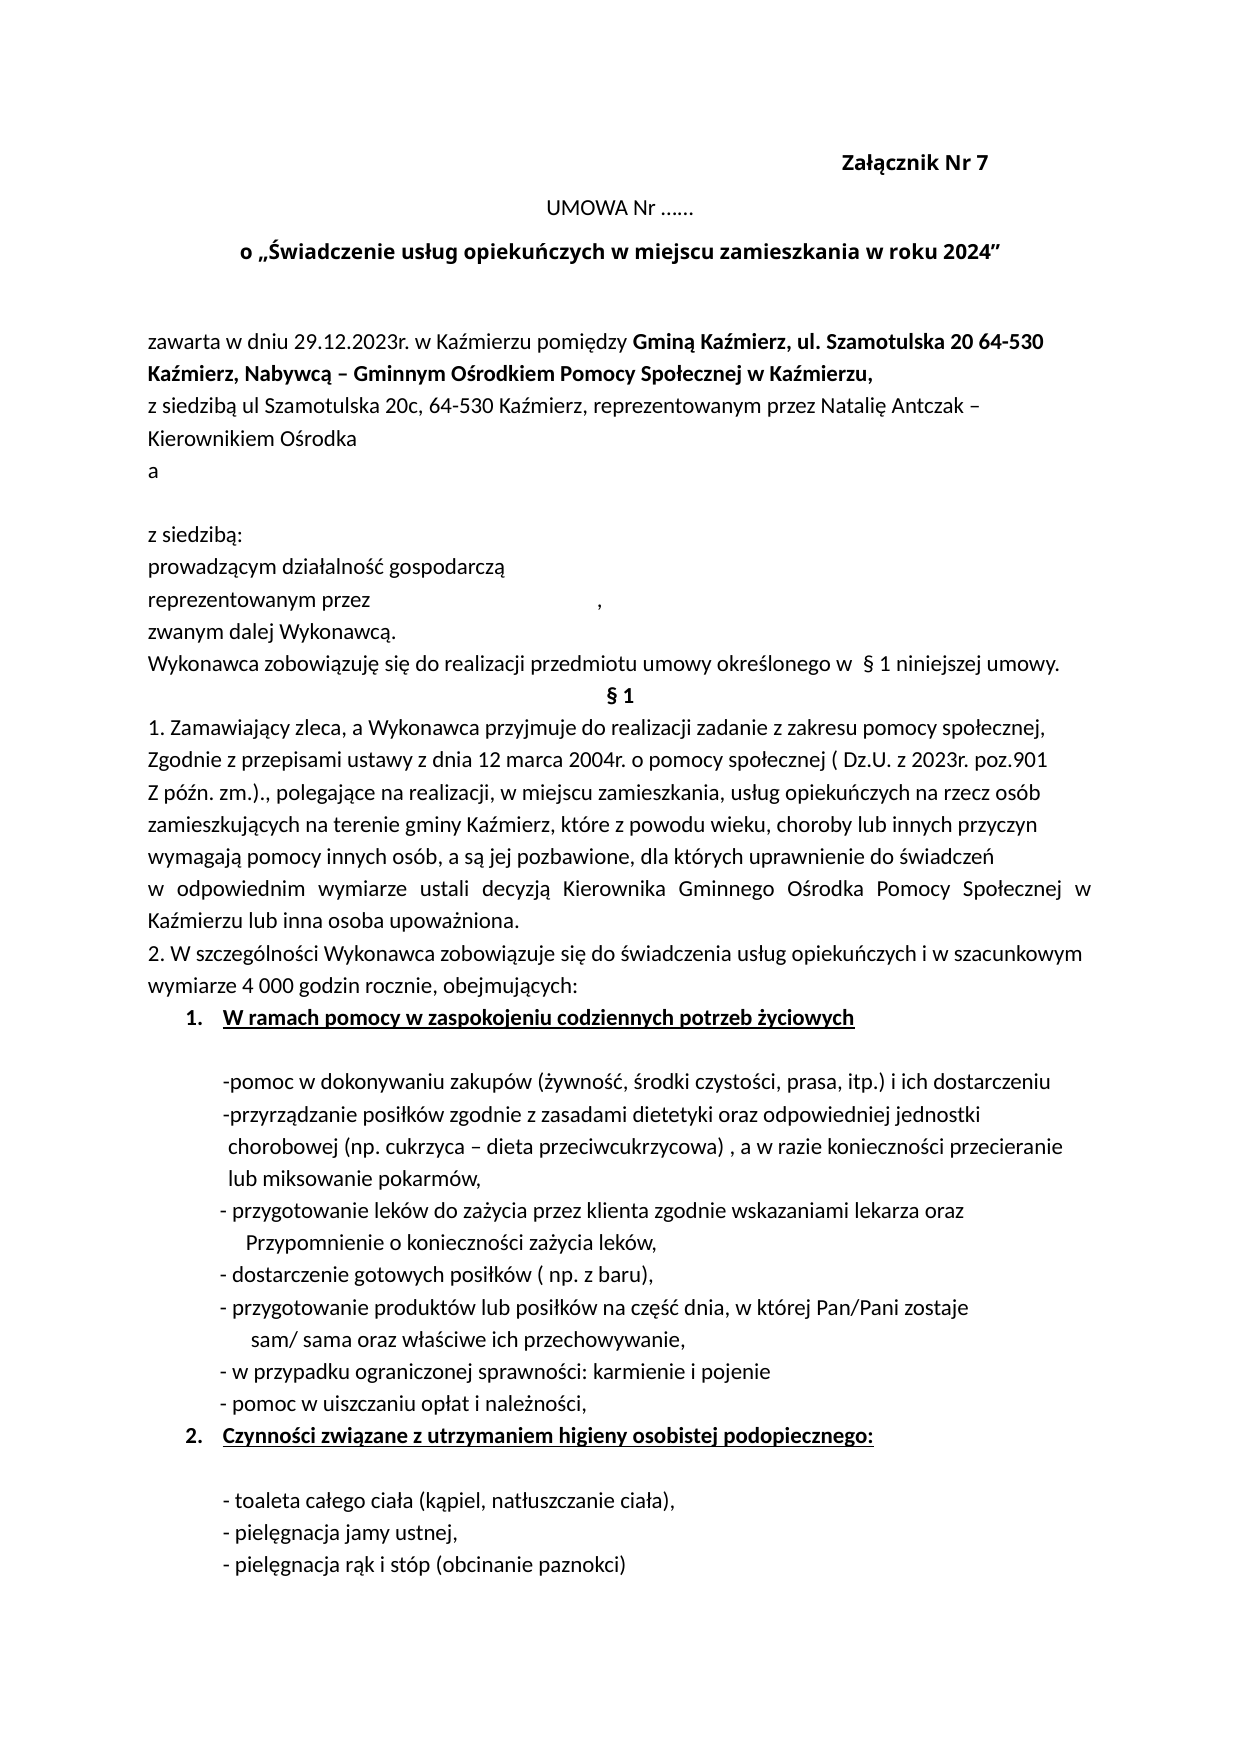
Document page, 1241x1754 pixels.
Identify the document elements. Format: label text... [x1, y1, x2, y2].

text Kaźmierz, Nabywcą – Gminnym Ośrodkiem Pomocy Społecznej w Kaźmierzu, [148, 359, 1093, 387]
text prowadzącym działalność gospodarczą [148, 552, 1093, 581]
list - pielęgnacja jamy ustnej, [223, 1518, 1093, 1546]
text - dostarczenie gotowych posiłków ( np. z baru), [148, 1261, 1093, 1289]
text wymiarze 4 000 godzin rocznie, obejmujących: [148, 971, 1093, 999]
text z siedzibą ul Szamotulska 20c, 64-530 Kaźmierz, reprezentowanym przez Natalię Antczak – [148, 392, 1093, 419]
list -przyrządzanie posiłków zgodnie z zasadami dietetyki oraz odpowiedniej jednostki [223, 1100, 1093, 1128]
text Przypomnienie o konieczności zażycia leków, [148, 1228, 1093, 1256]
text Z późn. zm.)., polegające na realizacji, w miejscu zamieszkania, usług opiekuńczych na rzecz osób [148, 778, 1093, 806]
text Kierownikiem Ośrodka [148, 424, 1093, 452]
text sam/ sama oraz właściwe ich przechowywanie, [148, 1325, 1093, 1353]
text 1. Zamawiający zleca, a Wykonawca przyjmuje do realizacji zadanie z zakresu pomocy społecznej, [148, 713, 1093, 741]
text zamieszkujących na terenie gminy Kaźmierz, które z powodu wieku, choroby lub innych przyczyn [148, 810, 1093, 838]
text z siedzibą: [148, 520, 1093, 548]
list - pielęgnacja rąk i stóp (obcinanie paznokci) [223, 1550, 1093, 1578]
text Wykonawca zobowiązuję się do realizacji przedmiotu umowy określonego w § 1 niniejszej umowy. [148, 649, 1093, 677]
list Czynności związane z utrzymaniem higieny osobistej podopiecznego: [185, 1422, 1093, 1449]
text w odpowiednim wymiarze ustali decyzją Kierownika Gminnego Ośrodka Pomocy Społecznej w Kaźmierzu lub inna osoba upoważniona. [148, 874, 1093, 934]
text wymagają pomocy innych osób, a są jej pozbawione, dla których uprawnienie do świadczeń [148, 842, 1093, 870]
text Załącznik Nr 7 [148, 148, 1093, 176]
text - przygotowanie produktów lub posiłków na część dnia, w której Pan/Pani zostaje [148, 1293, 1093, 1321]
text UMOWA Nr …... [148, 193, 1093, 221]
list W ramach pomocy w zaspokojeniu codziennych potrzeb życiowych -pomoc w dokonywaniu zakupów (żywność, środki czystości, prasa, itp.) i ich dostarczeniu [185, 1003, 1093, 1096]
list - toaleta całego ciała (kąpiel, natłuszczanie ciała), [223, 1486, 1093, 1514]
text o „Świadczenie usług opiekuńczych w miejscu zamieszkania w roku 2024” [148, 237, 1093, 266]
text 2. W szczególności Wykonawca zobowiązuje się do świadczenia usług opiekuńczych i w szacunkowym [148, 939, 1093, 967]
text Zgodnie z przepisami ustawy z dnia 12 marca 2004r. o pomocy społecznej ( Dz.U. z 2023r. poz.901 [148, 746, 1093, 774]
text - w przypadku ograniczonej sprawności: karmienie i pojenie [148, 1357, 1093, 1385]
text zawarta w dniu 29.12.2023r. w Kaźmierzu pomiędzy Gminą Kaźmierz, ul. Szamotulska 20 64-530 [148, 327, 1093, 355]
list lub miksowanie pokarmów, [223, 1164, 1093, 1192]
text zwanym dalej Wykonawcą. [148, 617, 1093, 645]
text - przygotowanie leków do zażycia przez klienta zgodnie wskazaniami lekarza oraz [148, 1196, 1093, 1224]
text § 1 [148, 681, 1093, 709]
list chorobowej (np. cukrzyca – dieta przeciwcukrzycowa) , a w razie konieczności przecieranie [223, 1132, 1093, 1160]
text a [148, 456, 1093, 484]
text reprezentowanym przez , [148, 585, 1093, 613]
text - pomoc w uiszczaniu opłat i należności, [148, 1389, 1093, 1417]
